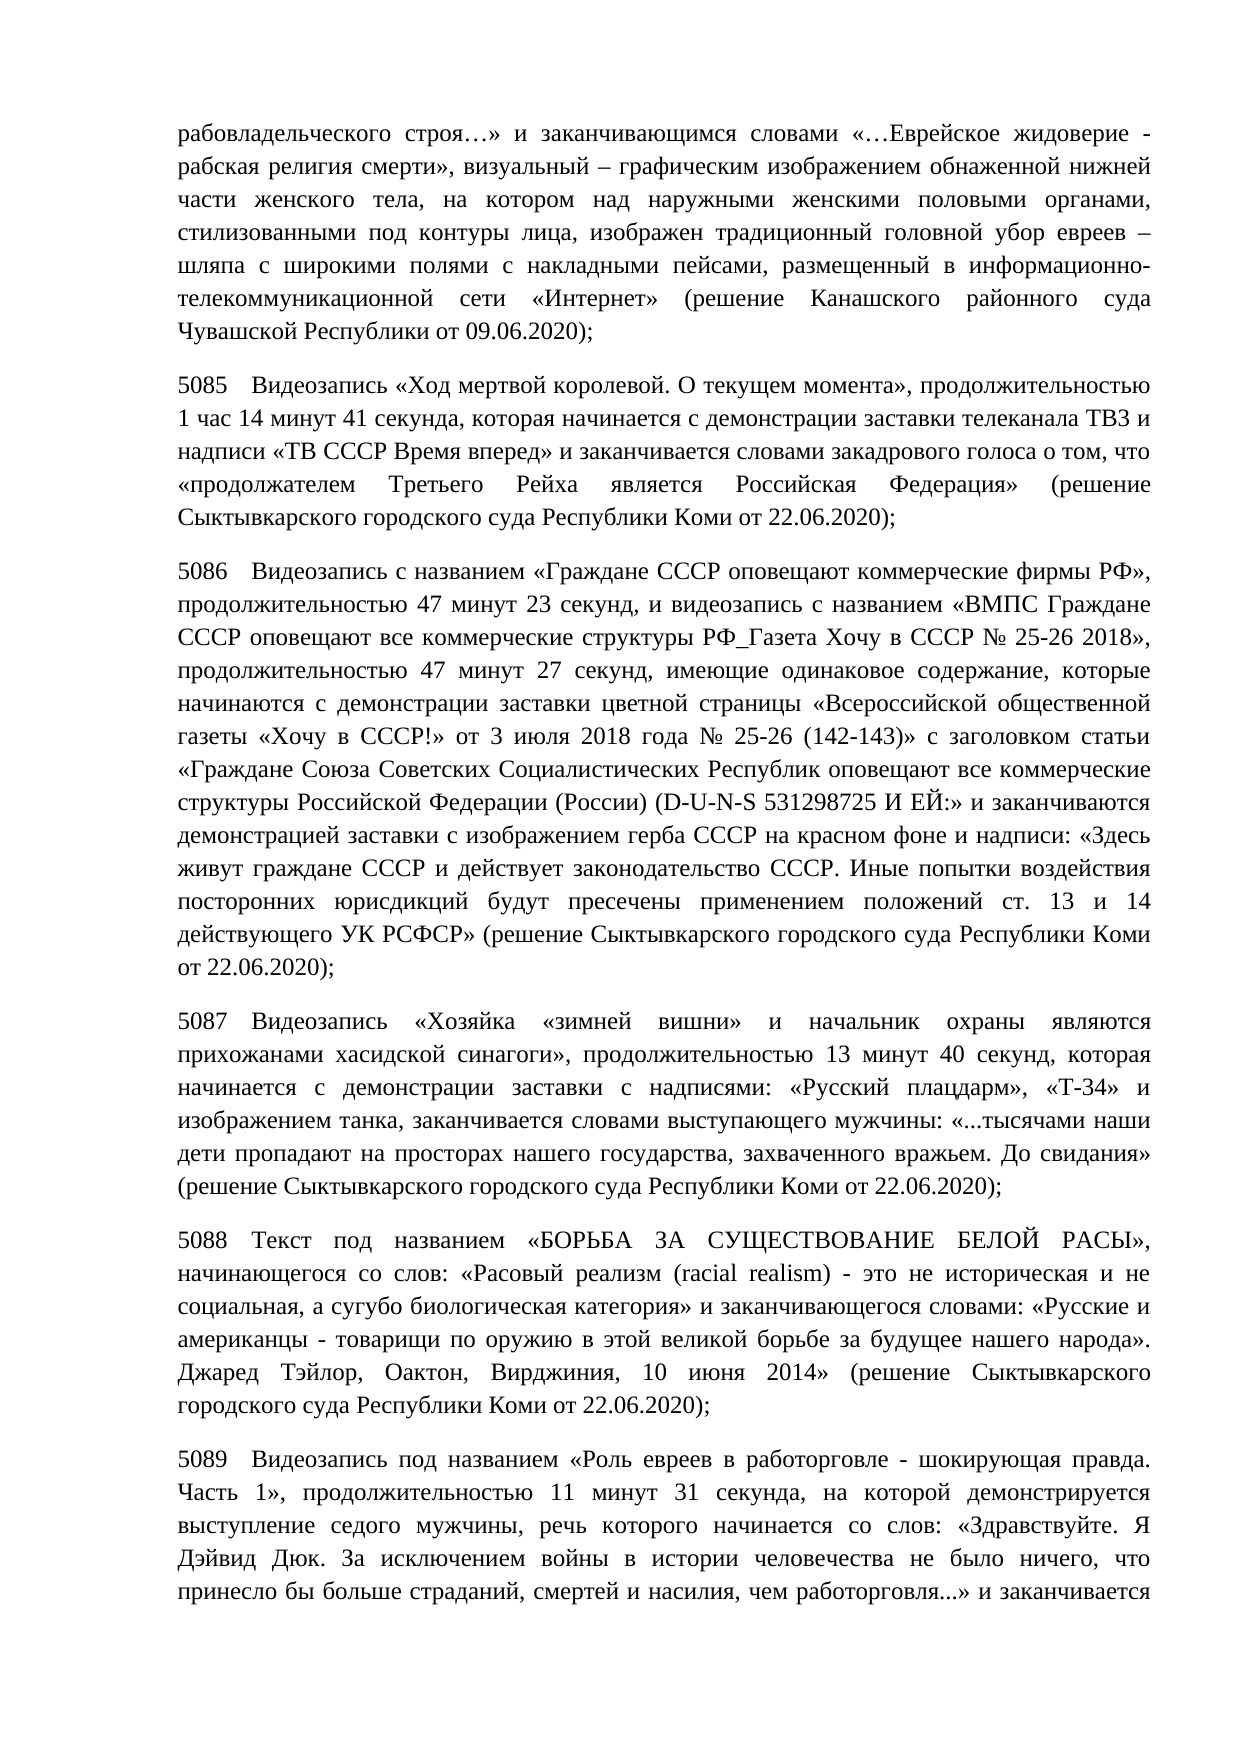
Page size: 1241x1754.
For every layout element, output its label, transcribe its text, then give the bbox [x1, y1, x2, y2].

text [177, 118, 1152, 345]
text 5088 Текст под названием «БОРЬБА ЗА СУЩЕСТВОВАНИЕ БЕЛОЙ РАСЫ», начинающегося со слов: «Расовый реализм (racial realism) - это не историческая и не социальная, а сугубо биологическая категория» и заканчивающегося словами: «Русские и американцы - товарищи по оружию в этой великой борьбе за будущее нашего народа». Джаред Тэйлор, Оактон, Вирджиния, 10 июня 2014» (решение Сыктывкарского городского суда Республики Коми от 22.06.2020); [177, 1225, 1152, 1419]
text 5085 Видеозапись «Ход мертвой королевой. О текущем момента», продолжительностью 1 час 14 минут 41 секунда, которая начинается с демонстрации заставки телеканала ТВ3 и надписи «ТВ СССР Время вперед» и заканчивается словами закадрового голоса о том, что «продолжателем Третьего Рейха является Российская Федерация» (решение Сыктывкарского городского суда Республики Коми от 22.06.2020); [177, 370, 1152, 531]
text 5086 Видеозапись с названием «Граждане СССР оповещают коммерческие фирмы РФ», продолжительностью 47 минут 23 секунд, и видеозапись с названием «ВМПС Граждане СССР оповещают все коммерческие структуры РФ_Газета Хочу в СССР № 25-26 2018», продолжительностью 47 минут 27 секунд, имеющие одинаковое содержание, которые начинаются с демонстрации заставки цветной страницы «Всероссийской общественной газеты «Хочу в СССР!» от 3 июля 2018 года № 25-26 (142-143)» с заголовком статьи «Граждане Союза Советских Социалистических Республик оповещают все коммерческие структуры Российской Федерации (России) (D-U-N-S 531298725 И ЕЙ:» и заканчиваются демонстрацией заставки с изображением герба СССР на красном фоне и надписи: «Здесь живут граждане СССР и действует законодательство СССР. Иные попытки воздействия посторонних юрисдикций будут пресечены применением положений ст. 13 и 14 действующего УК РСФСР» (решение Сыктывкарского городского суда Республики Коми от 22.06.2020); [177, 556, 1152, 981]
text 5087 Видеозапись «Хозяйка «зимней вишни» и начальник охраны являются прихожанами хасидской синагоги», продолжительностью 13 минут 40 секунд, которая начинается с демонстрации заставки с надписями: «Русский плацдарм», «Т-34» и изображением танка, заканчивается словами выступающего мужчины: «...тысячами наши дети пропадают на просторах нашего государства, захваченного вражьем. До свидания» (решение Сыктывкарского городского суда Республики Коми от 22.06.2020); [177, 1006, 1152, 1200]
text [177, 1444, 1152, 1605]
